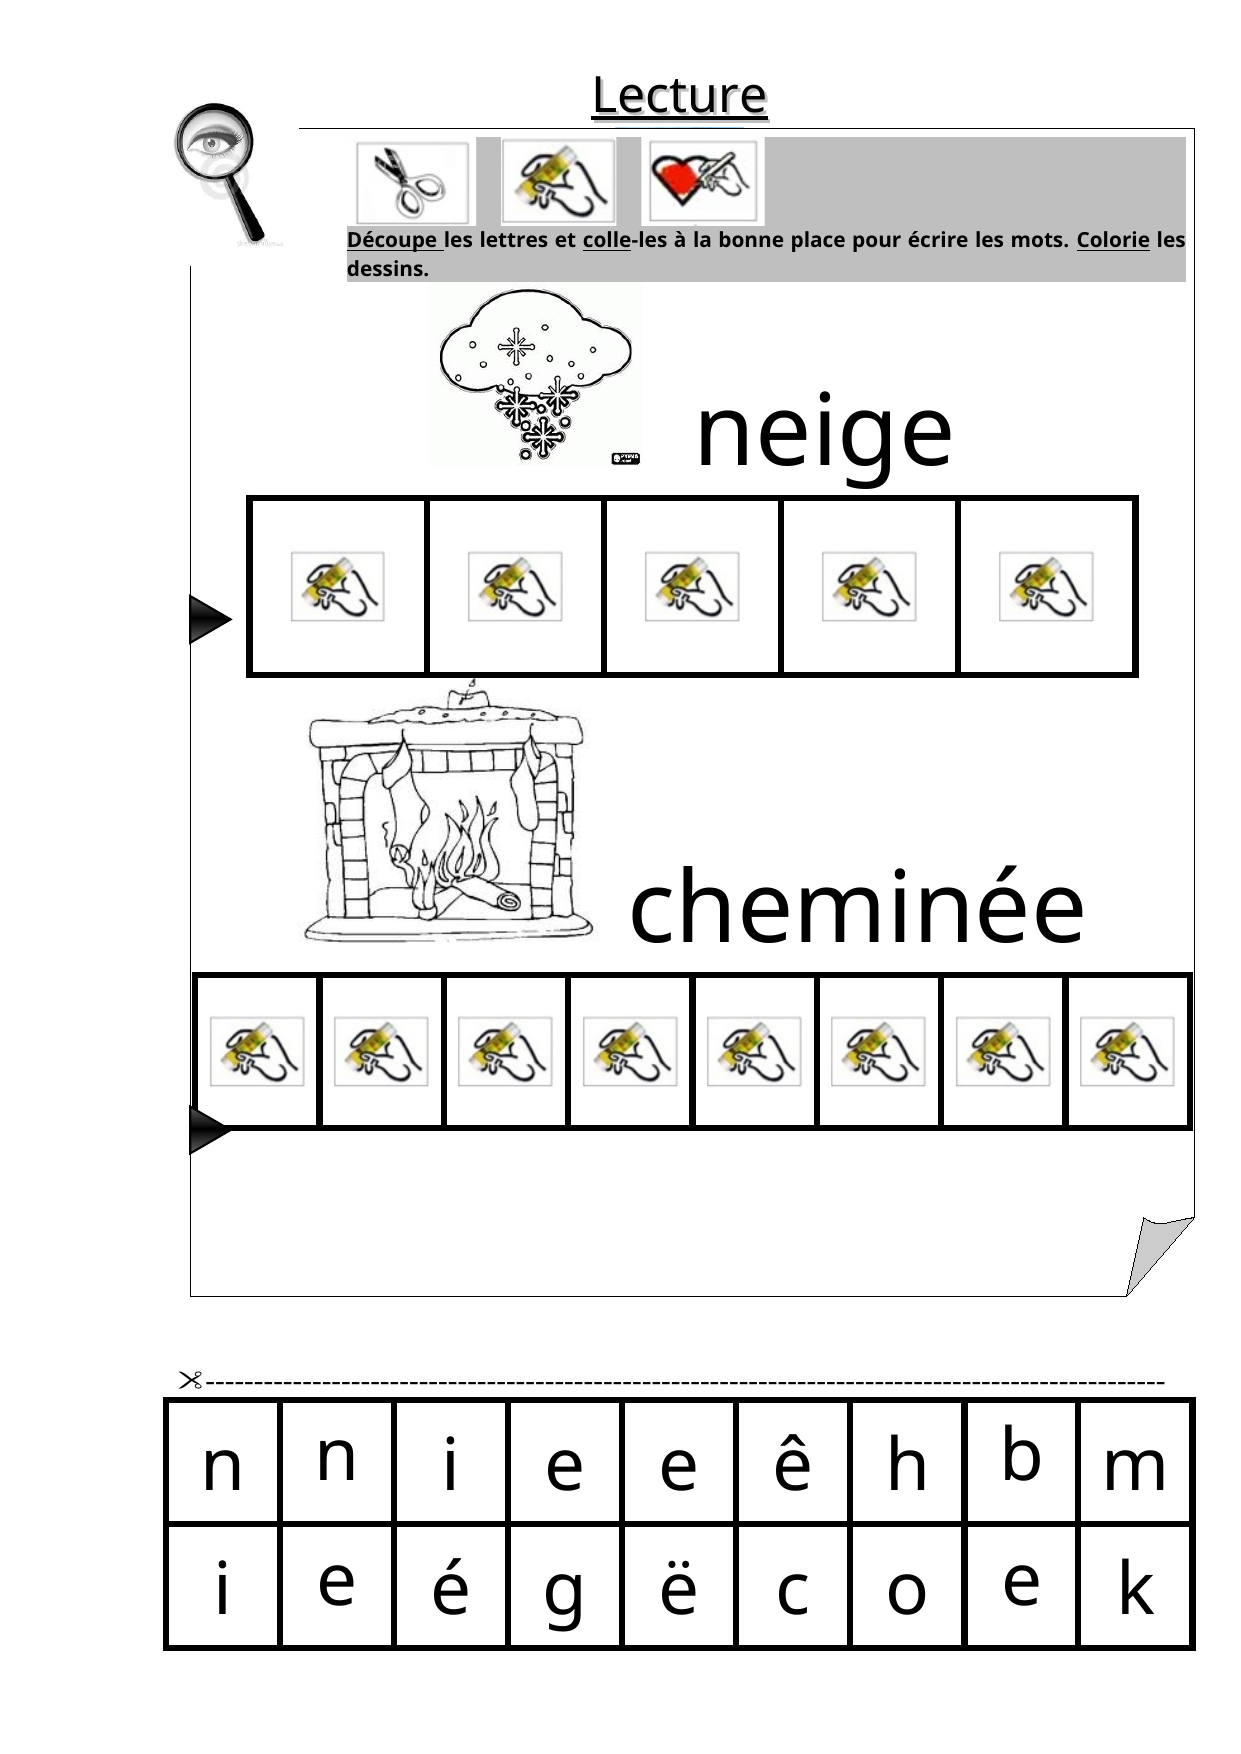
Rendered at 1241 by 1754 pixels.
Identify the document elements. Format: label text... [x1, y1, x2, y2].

table_header e [511, 1403, 619, 1521]
picture [467, 549, 564, 624]
table_cell g [511, 1527, 619, 1645]
table_cell é [397, 1527, 505, 1645]
picture [501, 137, 617, 226]
picture [582, 1014, 679, 1089]
table_cell o [853, 1527, 961, 1645]
table_cell e [283, 1527, 391, 1645]
picture [641, 137, 765, 226]
table_cell c [739, 1527, 847, 1645]
picture [457, 1014, 554, 1089]
table_header i [397, 1403, 505, 1521]
picture [830, 1014, 927, 1089]
picture [955, 1014, 1052, 1089]
picture [644, 549, 741, 624]
picture [821, 549, 918, 624]
table_cell e [968, 1527, 1075, 1645]
picture [1079, 1014, 1176, 1089]
table_header ê [739, 1403, 847, 1521]
picture [998, 549, 1095, 624]
picture [429, 282, 642, 466]
picture [706, 1014, 803, 1089]
table_header n [169, 1403, 277, 1521]
table_header b [968, 1403, 1075, 1521]
picture [297, 678, 602, 943]
picture [209, 1014, 306, 1089]
table_header h [853, 1403, 961, 1521]
table_header e [625, 1403, 733, 1521]
text --------------------------------------------------------------------------------------------------- [177, 1363, 1181, 1397]
table_header n [283, 1403, 391, 1521]
table_header m [1081, 1403, 1189, 1521]
picture [290, 549, 386, 624]
picture [333, 1014, 430, 1089]
table_cell ë [625, 1527, 733, 1645]
table_cell i [169, 1527, 277, 1645]
picture [168, 98, 284, 247]
table_cell k [1081, 1527, 1189, 1645]
picture [346, 137, 477, 226]
text Lecture [177, 59, 1181, 127]
